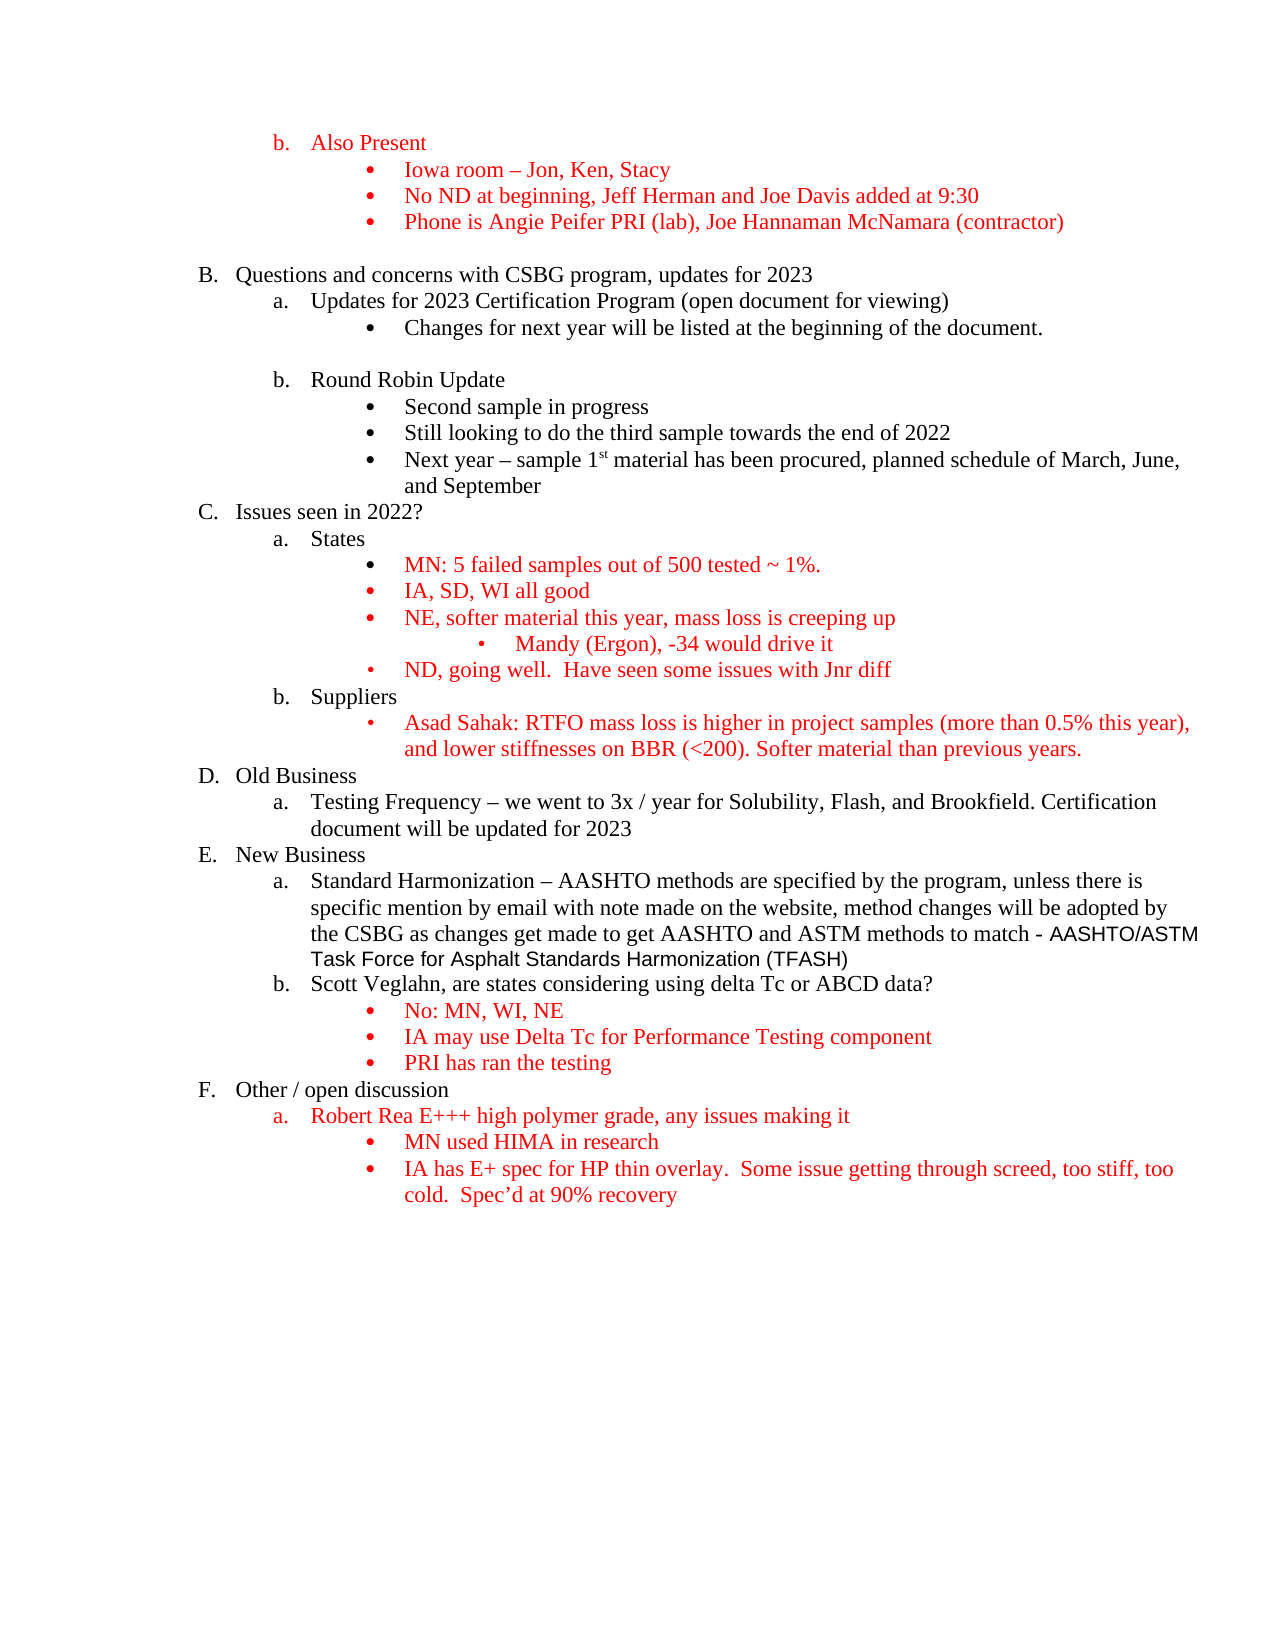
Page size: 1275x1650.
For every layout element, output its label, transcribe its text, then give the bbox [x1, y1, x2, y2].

list Other / open discussion [198, 1076, 1200, 1102]
list IA, SD, WI all good [367, 577, 1200, 604]
list Second sample in progress [367, 393, 1200, 419]
list Also Present [273, 129, 1200, 156]
list Testing Frequency – we went to 3x / year for Solubility, Flash, and Brookfield. Certification document will be updated for 2023 [273, 788, 1200, 841]
list Round Robin Update [273, 367, 1200, 393]
list MN used HIMA in research [367, 1128, 1200, 1155]
list Questions and concerns with CSBG program, updates for 2023 [198, 261, 1200, 287]
list No: MN, WI, NE [367, 997, 1200, 1023]
list ND, going well. Have seen some issues with Jnr diff [367, 656, 1200, 683]
list Changes for next year will be listed at the beginning of the document. [367, 314, 1200, 340]
list Iowa room – Jon, Ken, Stacy [367, 156, 1200, 182]
list Standard Harmonization – AASHTO methods are specified by the program, unless there is specific mention by email with note made on the website, method changes will be adopted by the CSBG as changes get made to get AASHTO and ASTM methods to match - AASHTO/ASTM Task Force for Asphalt Standards Harmonization (TFASH) [273, 867, 1200, 970]
list IA may use Delta Tc for Performance Testing component [367, 1023, 1200, 1049]
list No ND at beginning, Jeff Herman and Joe Davis added at 9:30 [367, 182, 1200, 208]
list States [273, 525, 1200, 551]
list Next year – sample 1st material has been procured, planned schedule of March, June, and September [367, 446, 1200, 498]
list Issues seen in 2022? [198, 498, 1200, 525]
list Updates for 2023 Certification Program (open document for viewing) [273, 287, 1200, 314]
list MN: 5 failed samples out of 500 tested ~ 1%. [367, 551, 1200, 577]
list Mandy (Ergon), -34 would drive it [477, 630, 1200, 656]
list IA has E+ spec for HP thin overlay. Some issue getting through screed, too stiff, too cold. Spec’d at 90% recovery [367, 1155, 1200, 1207]
list Asad Sahak: RTFO mass loss is higher in project samples (more than 0.5% this year), and lower stiffnesses on BBR (<200). Softer material than previous years. [367, 709, 1200, 762]
list Suppliers [273, 683, 1200, 709]
list Old Business [198, 762, 1200, 788]
list Scott Veglahn, are states considering using delta Tc or ABCD data? [273, 970, 1200, 997]
list PRI has ran the testing [367, 1049, 1200, 1076]
list Phone is Angie Peifer PRI (lab), Joe Hannaman McNamara (contractor) [367, 208, 1200, 235]
list Robert Rea E+++ high polymer grade, any issues making it [273, 1102, 1200, 1128]
list Still looking to do the third sample towards the end of 2022 [367, 419, 1200, 446]
list NE, softer material this year, mass loss is creeping up [367, 604, 1200, 630]
list New Business [198, 841, 1200, 867]
